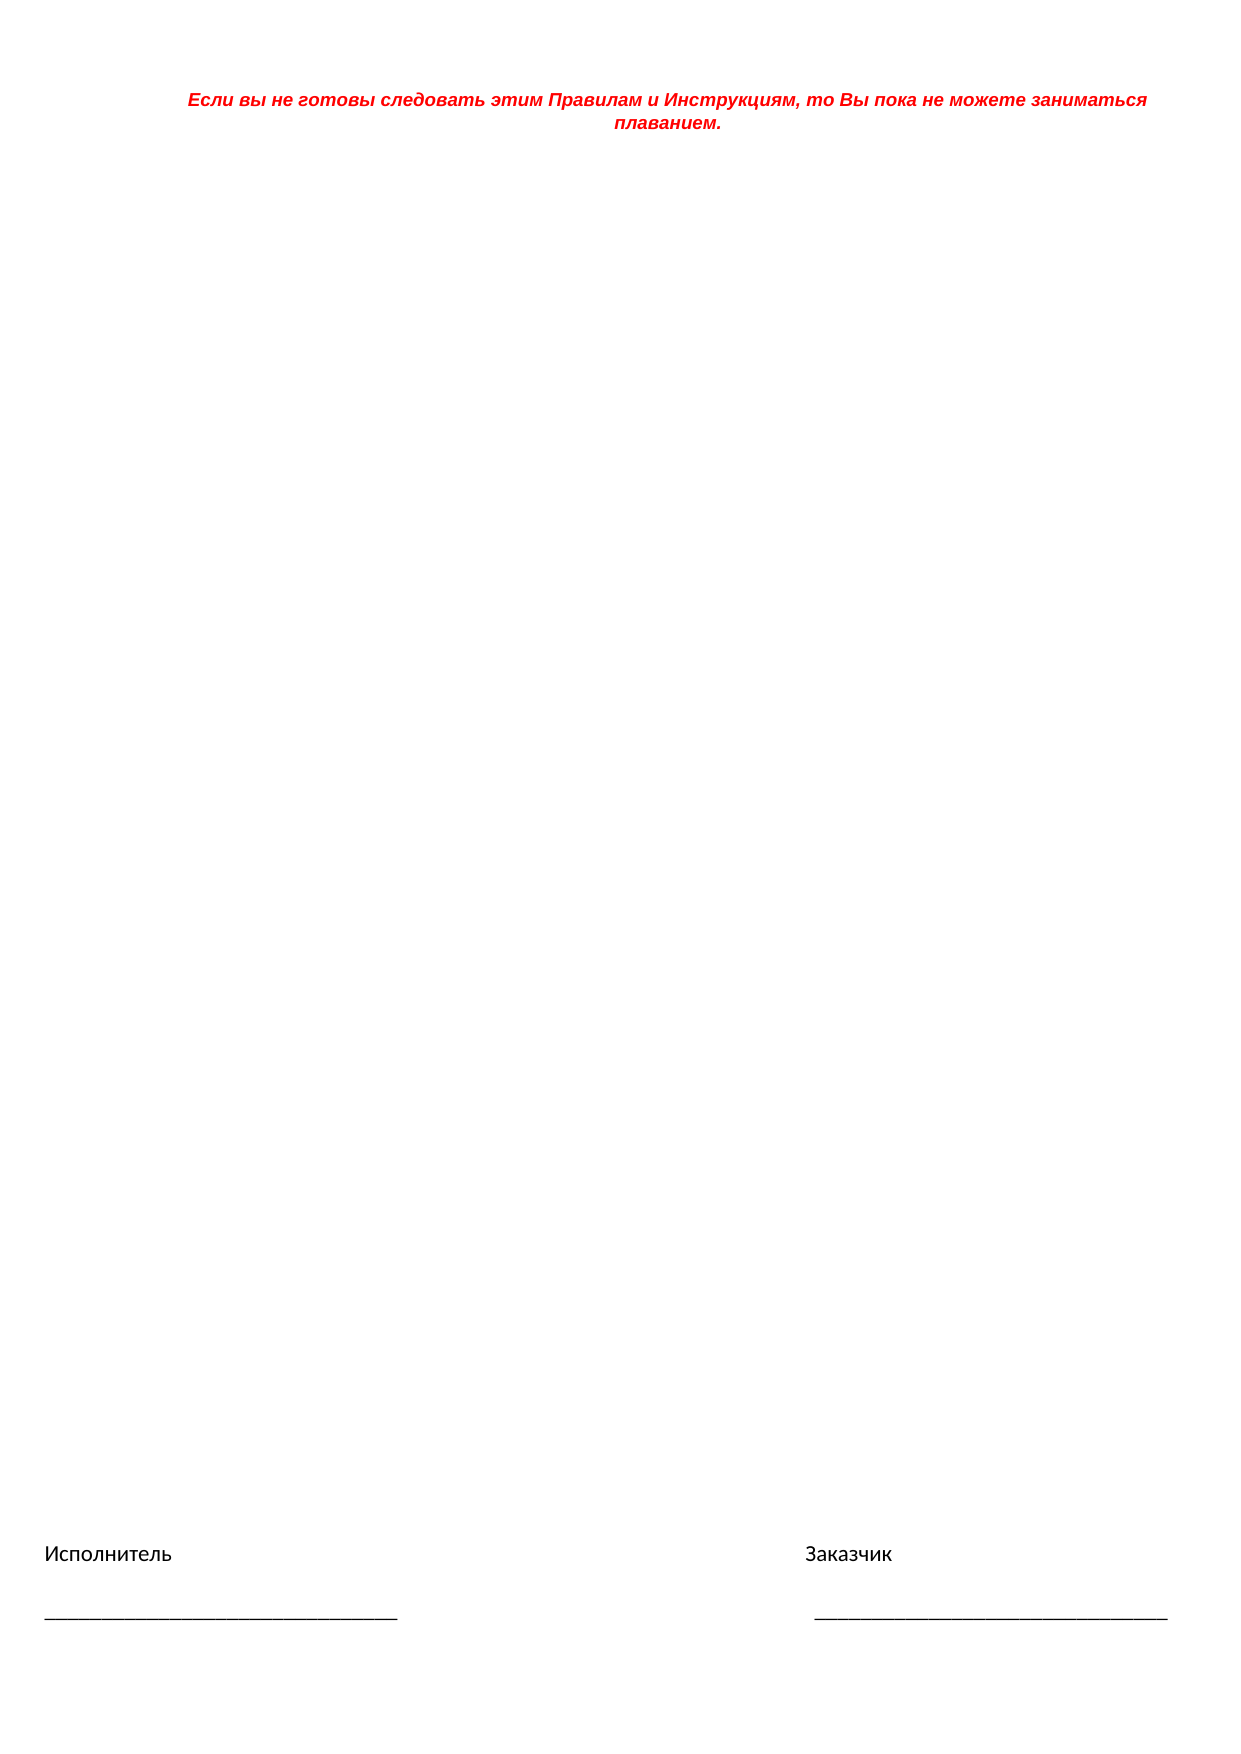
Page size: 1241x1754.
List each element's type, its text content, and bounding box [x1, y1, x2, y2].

text Если вы не готовы следовать этим Правилам и Инструкциям, то Вы пока не можете заниматься плаванием. [154, 89, 1182, 133]
